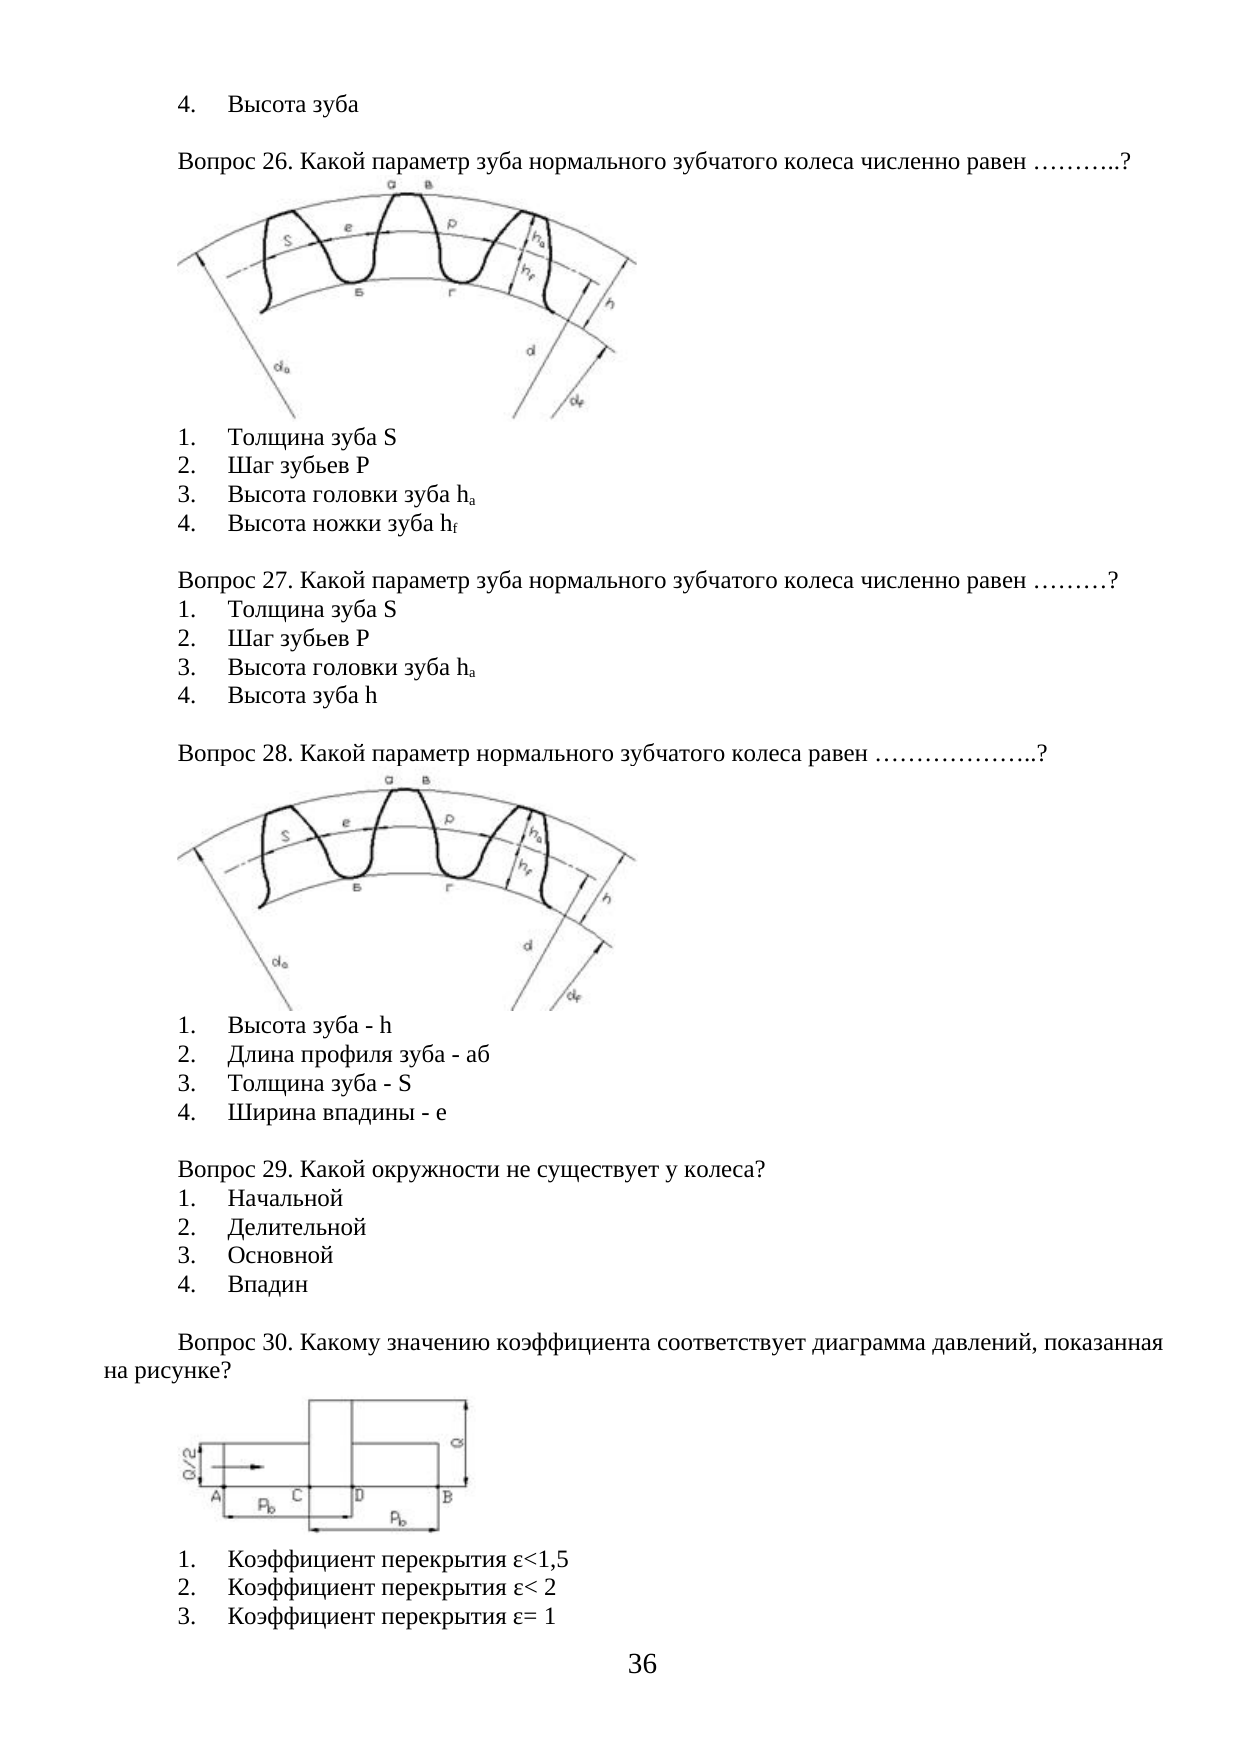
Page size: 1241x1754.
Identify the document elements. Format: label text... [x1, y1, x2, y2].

text 3. Толщина зуба - S [103, 1068, 1181, 1097]
picture [177, 175, 637, 422]
text Вопрос 30. Какому значению коэффициента соответствует диаграмма давлений, показанная на рисунке? [103, 1327, 1181, 1384]
text 4. Высота ножки зуба hf [103, 508, 1181, 537]
picture [177, 766, 639, 1011]
text 3. Высота головки зуба ha [103, 479, 1181, 508]
text 4. Высота зуба h [103, 681, 1181, 709]
text 3. Высота головки зуба ha [103, 652, 1181, 681]
text 2. Коэффициент перекрытия ε< 2 [103, 1572, 1181, 1601]
picture [177, 1384, 476, 1544]
text 1. Высота зуба - h [103, 1011, 1181, 1039]
text 4. Ширина впадины - e [103, 1097, 1181, 1126]
text 1. Толщина зуба S [103, 422, 1181, 451]
text Вопрос 29. Какой окружности не существует у колеса? [103, 1154, 1181, 1183]
text 4. Впадин [103, 1269, 1181, 1298]
text 1. Начальной [103, 1183, 1181, 1212]
text Вопрос 26. Какой параметр зуба нормального зубчатого колеса численно равен ………..? [103, 146, 1181, 175]
text 3. Основной [103, 1241, 1181, 1269]
text 3. Коэффициент перекрытия ε= 1 [103, 1601, 1181, 1630]
text 2. Делительной [103, 1212, 1181, 1241]
text 4. Высота зуба [103, 89, 1181, 117]
text 2. Шаг зубьев P [103, 623, 1181, 652]
text 1. Толщина зуба S [103, 594, 1181, 623]
text 2. Шаг зубьев P [103, 451, 1181, 479]
text 1. Коэффициент перекрытия ε<1,5 [103, 1544, 1181, 1572]
text Вопрос 27. Какой параметр зуба нормального зубчатого колеса численно равен ………? [103, 566, 1181, 594]
text 2. Длина профиля зуба - aб [103, 1039, 1181, 1068]
text Вопрос 28. Какой параметр нормального зубчатого колеса равен ………………..? [103, 738, 1181, 767]
